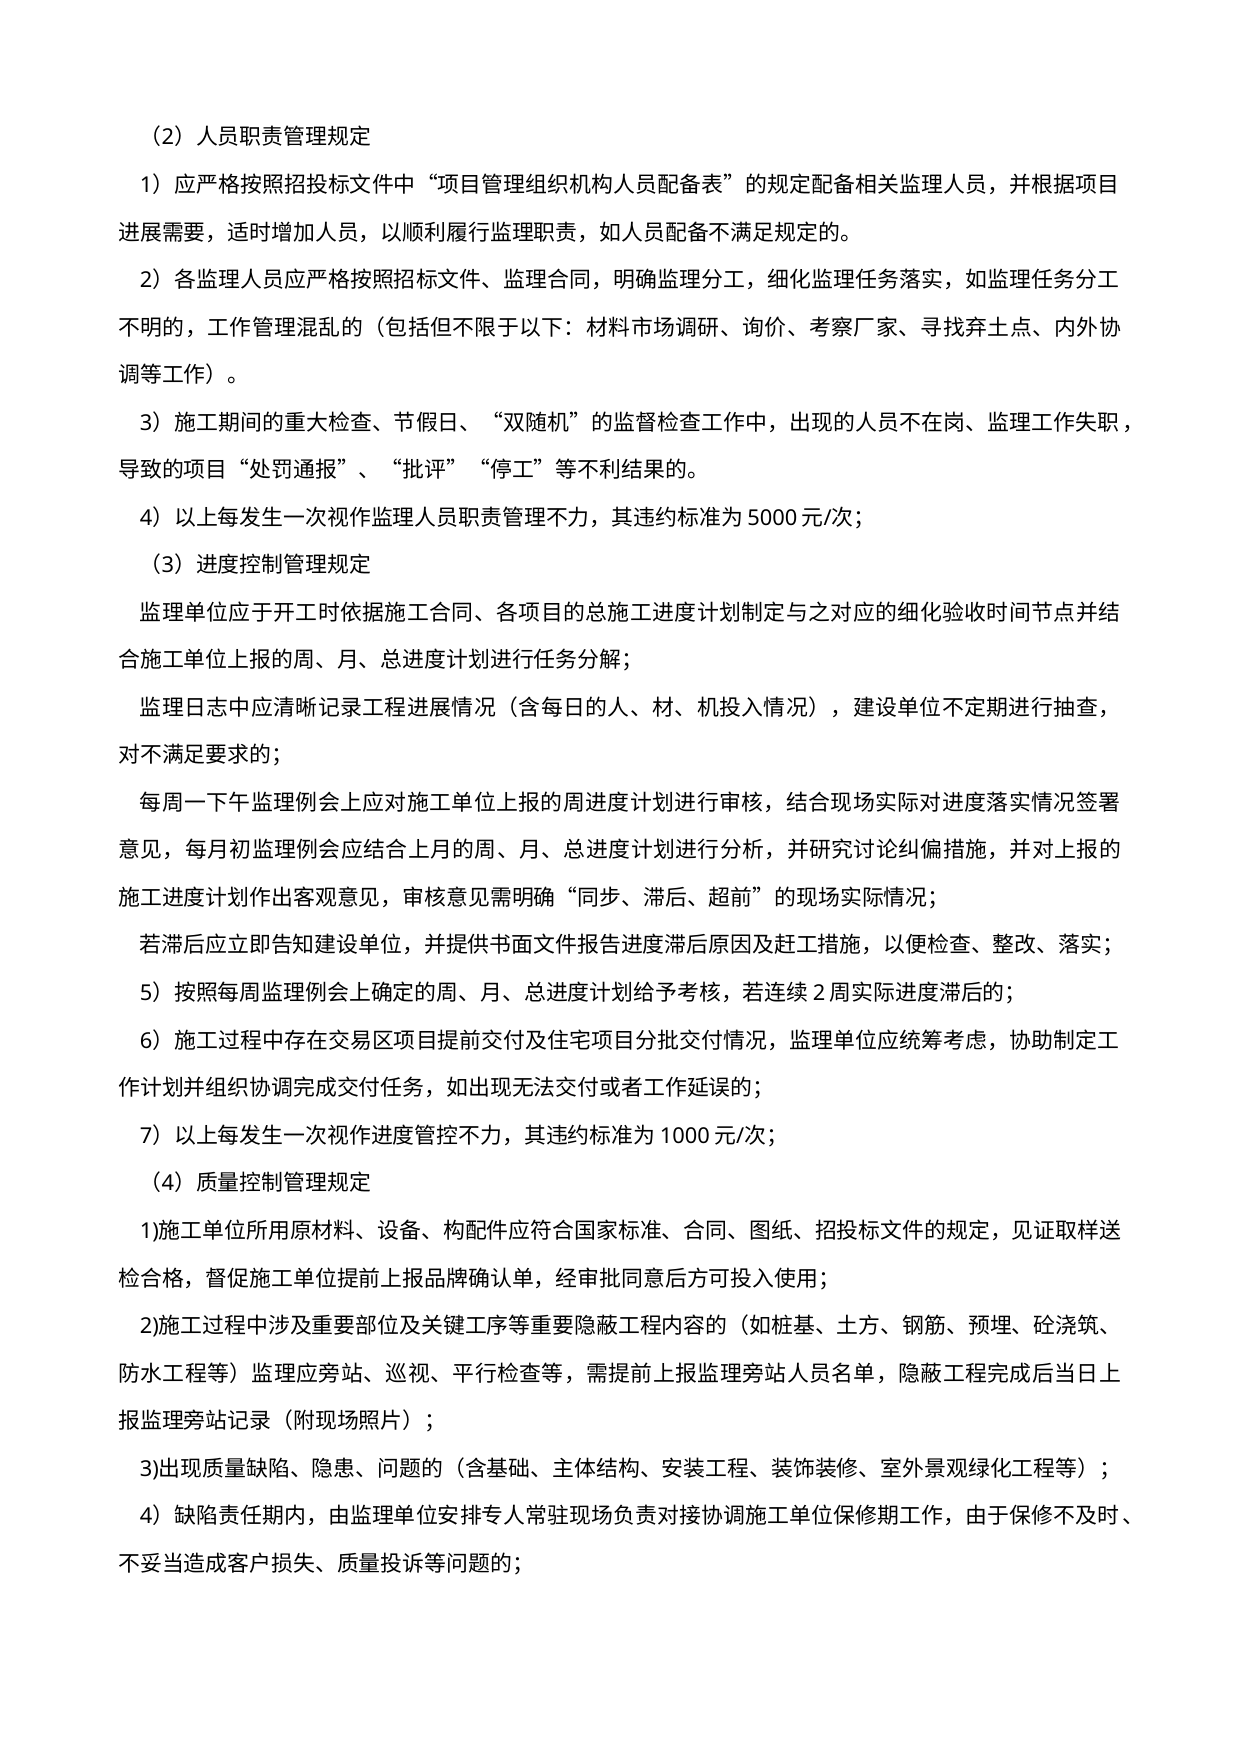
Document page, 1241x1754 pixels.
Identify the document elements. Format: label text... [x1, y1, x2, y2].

text 5）按照每周监理例会上确定的周、月、总进度计划给予考核，若连续2周实际进度滞后的； [118, 975, 1122, 1007]
text （3）进度控制管理规定 [118, 547, 1122, 579]
text 2）各监理人员应严格按照招标文件、监理合同，明确监理分工，细化监理任务落实，如监理任务分工不明的，工作管理混乱的（包括但不限于以下：材料市场调研、询价、考察厂家、寻找弃土点、内外协调等工作）。 [118, 262, 1122, 389]
text 若滞后应立即告知建设单位，并提供书面文件报告进度滞后原因及赶工措施，以便检查、整改、落实； [118, 927, 1122, 959]
text 3)出现质量缺陷、隐患、问题的（含基础、主体结构、安装工程、装饰装修、室外景观绿化工程等）； [118, 1451, 1122, 1482]
text 4）缺陷责任期内，由监理单位安排专人常驻现场负责对接协调施工单位保修期工作，由于保修不及时、不妥当造成客户损失、质量投诉等问题的； [118, 1498, 1122, 1577]
text 监理单位应于开工时依据施工合同、各项目的总施工进度计划制定与之对应的细化验收时间节点并结合施工单位上报的周、月、总进度计划进行任务分解； [118, 595, 1122, 674]
text 4）以上每发生一次视作监理人员职责管理不力，其违约标准为5000元/次； [118, 500, 1122, 532]
text 2)施工过程中涉及重要部位及关键工序等重要隐蔽工程内容的（如桩基、土方、钢筋、预埋、砼浇筑、防水工程等）监理应旁站、巡视、平行检查等，需提前上报监理旁站人员名单，隐蔽工程完成后当日上报监理旁站记录（附现场照片）； [118, 1308, 1122, 1435]
text 监理日志中应清晰记录工程进展情况（含每日的人、材、机投入情况），建设单位不定期进行抽查，对不满足要求的； [118, 690, 1122, 769]
text （2）人员职责管理规定 [118, 119, 1122, 151]
text 3）施工期间的重大检查、节假日、“双随机”的监督检查工作中，出现的人员不在岗、监理工作失职，导致的项目“处罚通报”、“批评”“停工”等不利结果的。 [118, 405, 1122, 484]
text （4）质量控制管理规定 [118, 1165, 1122, 1197]
text 每周一下午监理例会上应对施工单位上报的周进度计划进行审核，结合现场实际对进度落实情况签署意见，每月初监理例会应结合上月的周、月、总进度计划进行分析，并研究讨论纠偏措施，并对上报的施工进度计划作出客观意见，审核意见需明确“同步、滞后、超前”的现场实际情况； [118, 785, 1122, 912]
text 1）应严格按照招投标文件中“项目管理组织机构人员配备表”的规定配备相关监理人员，并根据项目进展需要，适时增加人员，以顺利履行监理职责，如人员配备不满足规定的。 [118, 167, 1122, 246]
text 1)施工单位所用原材料、设备、构配件应符合国家标准、合同、图纸、招投标文件的规定，见证取样送检合格，督促施工单位提前上报品牌确认单，经审批同意后方可投入使用； [118, 1213, 1122, 1292]
text 6）施工过程中存在交易区项目提前交付及住宅项目分批交付情况，监理单位应统筹考虑，协助制定工作计划并组织协调完成交付任务，如出现无法交付或者工作延误的； [118, 1023, 1122, 1102]
text 7）以上每发生一次视作进度管控不力，其违约标准为1000元/次； [118, 1118, 1122, 1149]
